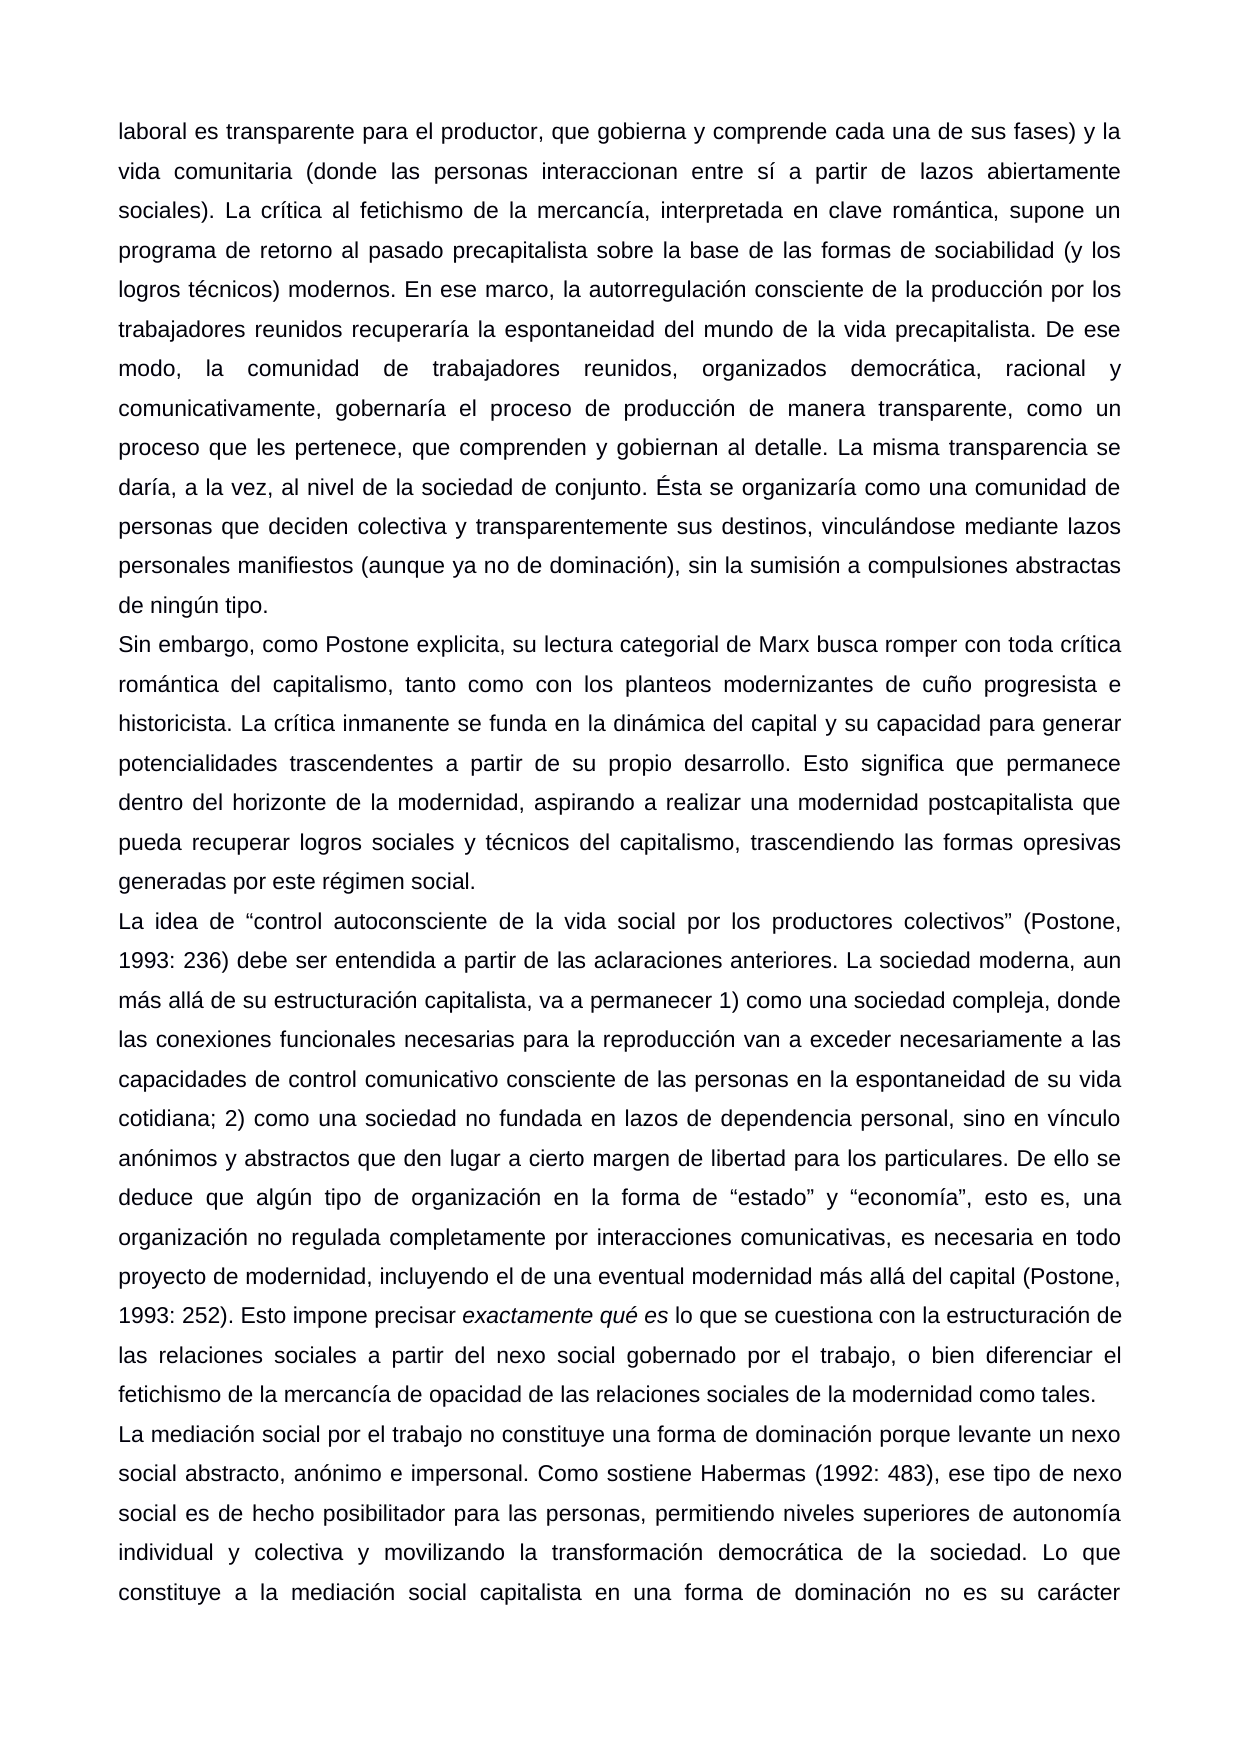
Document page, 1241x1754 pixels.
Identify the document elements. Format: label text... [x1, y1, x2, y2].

text La idea de “control autoconsciente de la vida social por los productores colectivos” (Postone, 1993: 236) debe ser entendida a partir de las aclaraciones anteriores. La sociedad moderna, aun más allá de su estructuración capitalista, va a permanecer 1) como una sociedad compleja, donde las conexiones funcionales necesarias para la reproducción van a exceder necesariamente a las capacidades de control comunicativo consciente de las personas en la espontaneidad de su vida cotidiana; 2) como una sociedad no fundada en lazos de dependencia personal, sino en vínculo anónimos y abstractos que den lugar a cierto margen de libertad para los particulares. De ello se deduce que algún tipo de organización en la forma de “estado” y “economía”, esto es, una organización no regulada completamente por interacciones comunicativas, es necesaria en todo proyecto de modernidad, incluyendo el de una eventual modernidad más allá del capital (Postone, 1993: 252). Esto impone precisar exactamente qué es lo que se cuestiona con la estructuración de las relaciones sociales a partir del nexo social gobernado por el trabajo, o bien diferenciar el fetichismo de la mercancía de opacidad de las relaciones sociales de la modernidad como tales. [118, 908, 1122, 1408]
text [118, 1421, 1122, 1605]
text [118, 118, 1122, 618]
text Sin embargo, como Postone explicita, su lectura categorial de Marx busca romper con toda crítica romántica del capitalismo, tanto como con los planteos modernizantes de cuño progresista e historicista. La crítica inmanente se funda en la dinámica del capital y su capacidad para generar potencialidades trascendentes a partir de su propio desarrollo. Esto significa que permanece dentro del horizonte de la modernidad, aspirando a realizar una modernidad postcapitalista que pueda recuperar logros sociales y técnicos del capitalismo, trascendiendo las formas opresivas generadas por este régimen social. [118, 631, 1122, 894]
